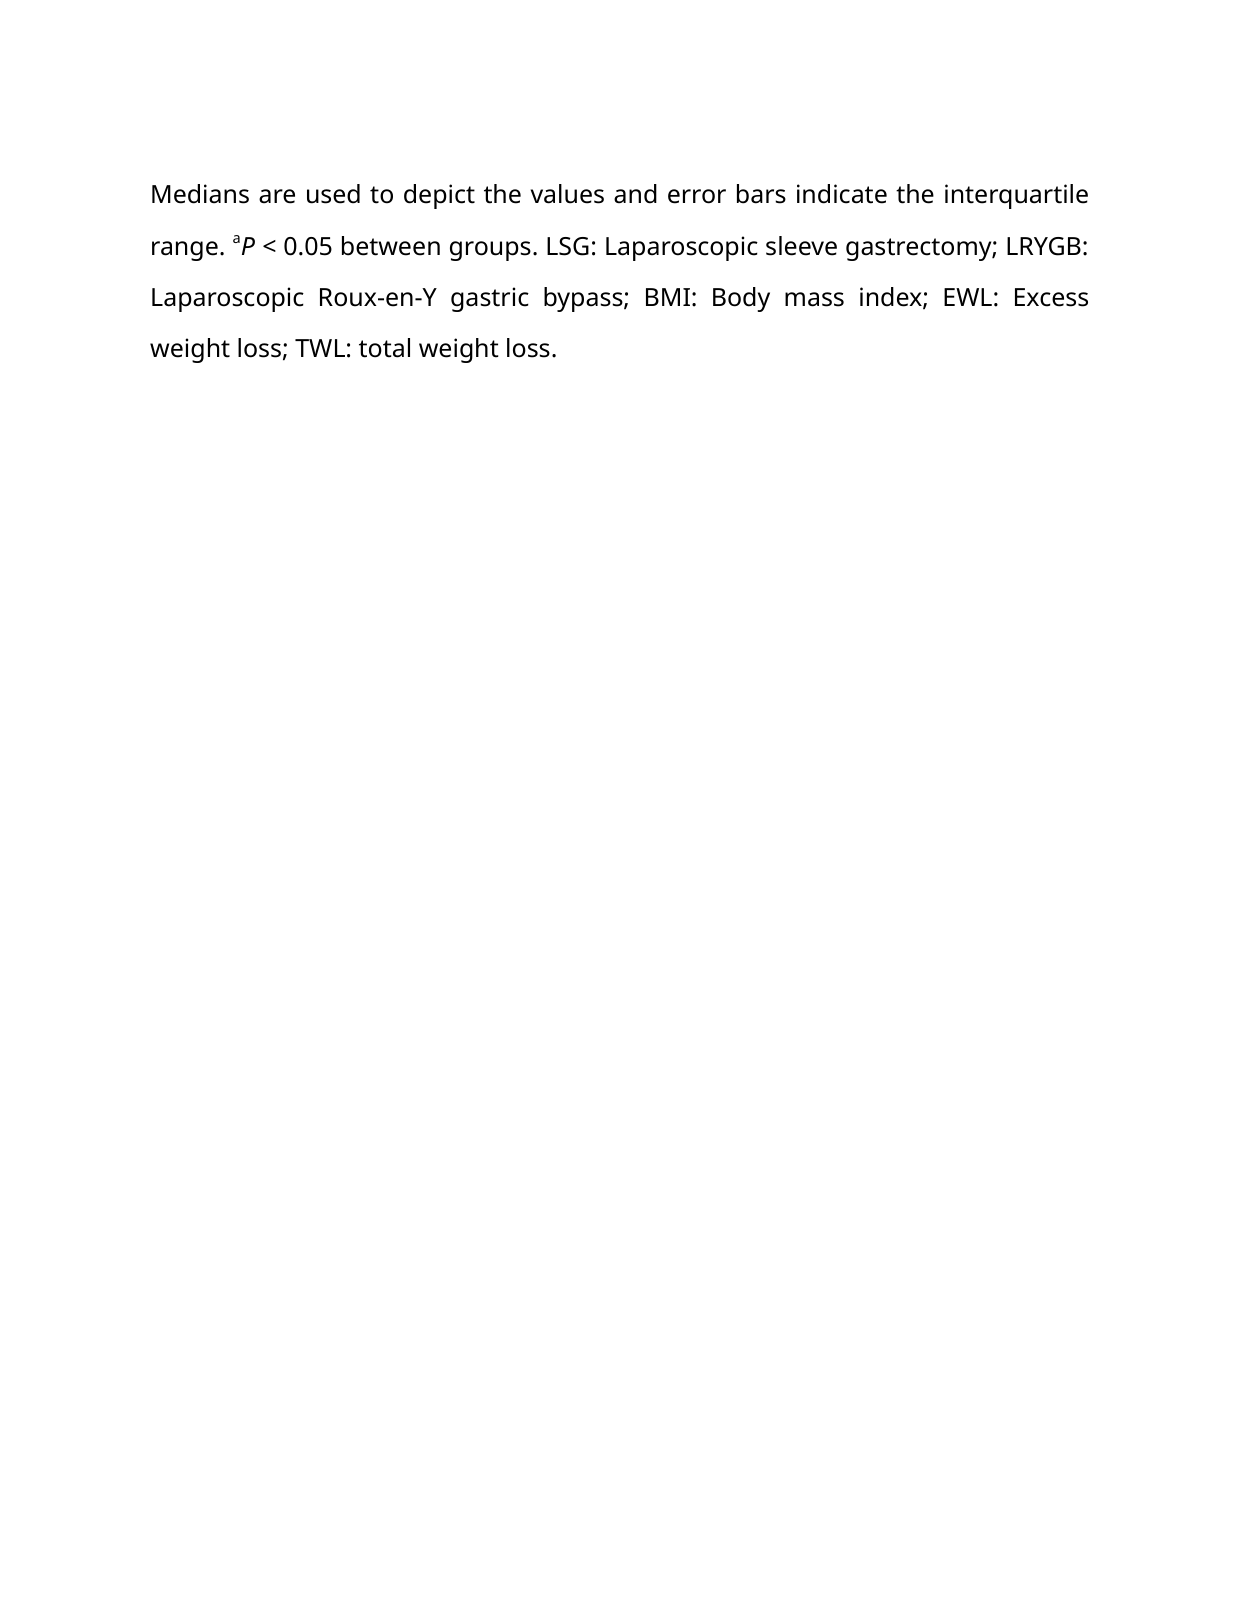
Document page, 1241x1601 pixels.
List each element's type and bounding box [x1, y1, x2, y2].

text [150, 177, 1090, 364]
